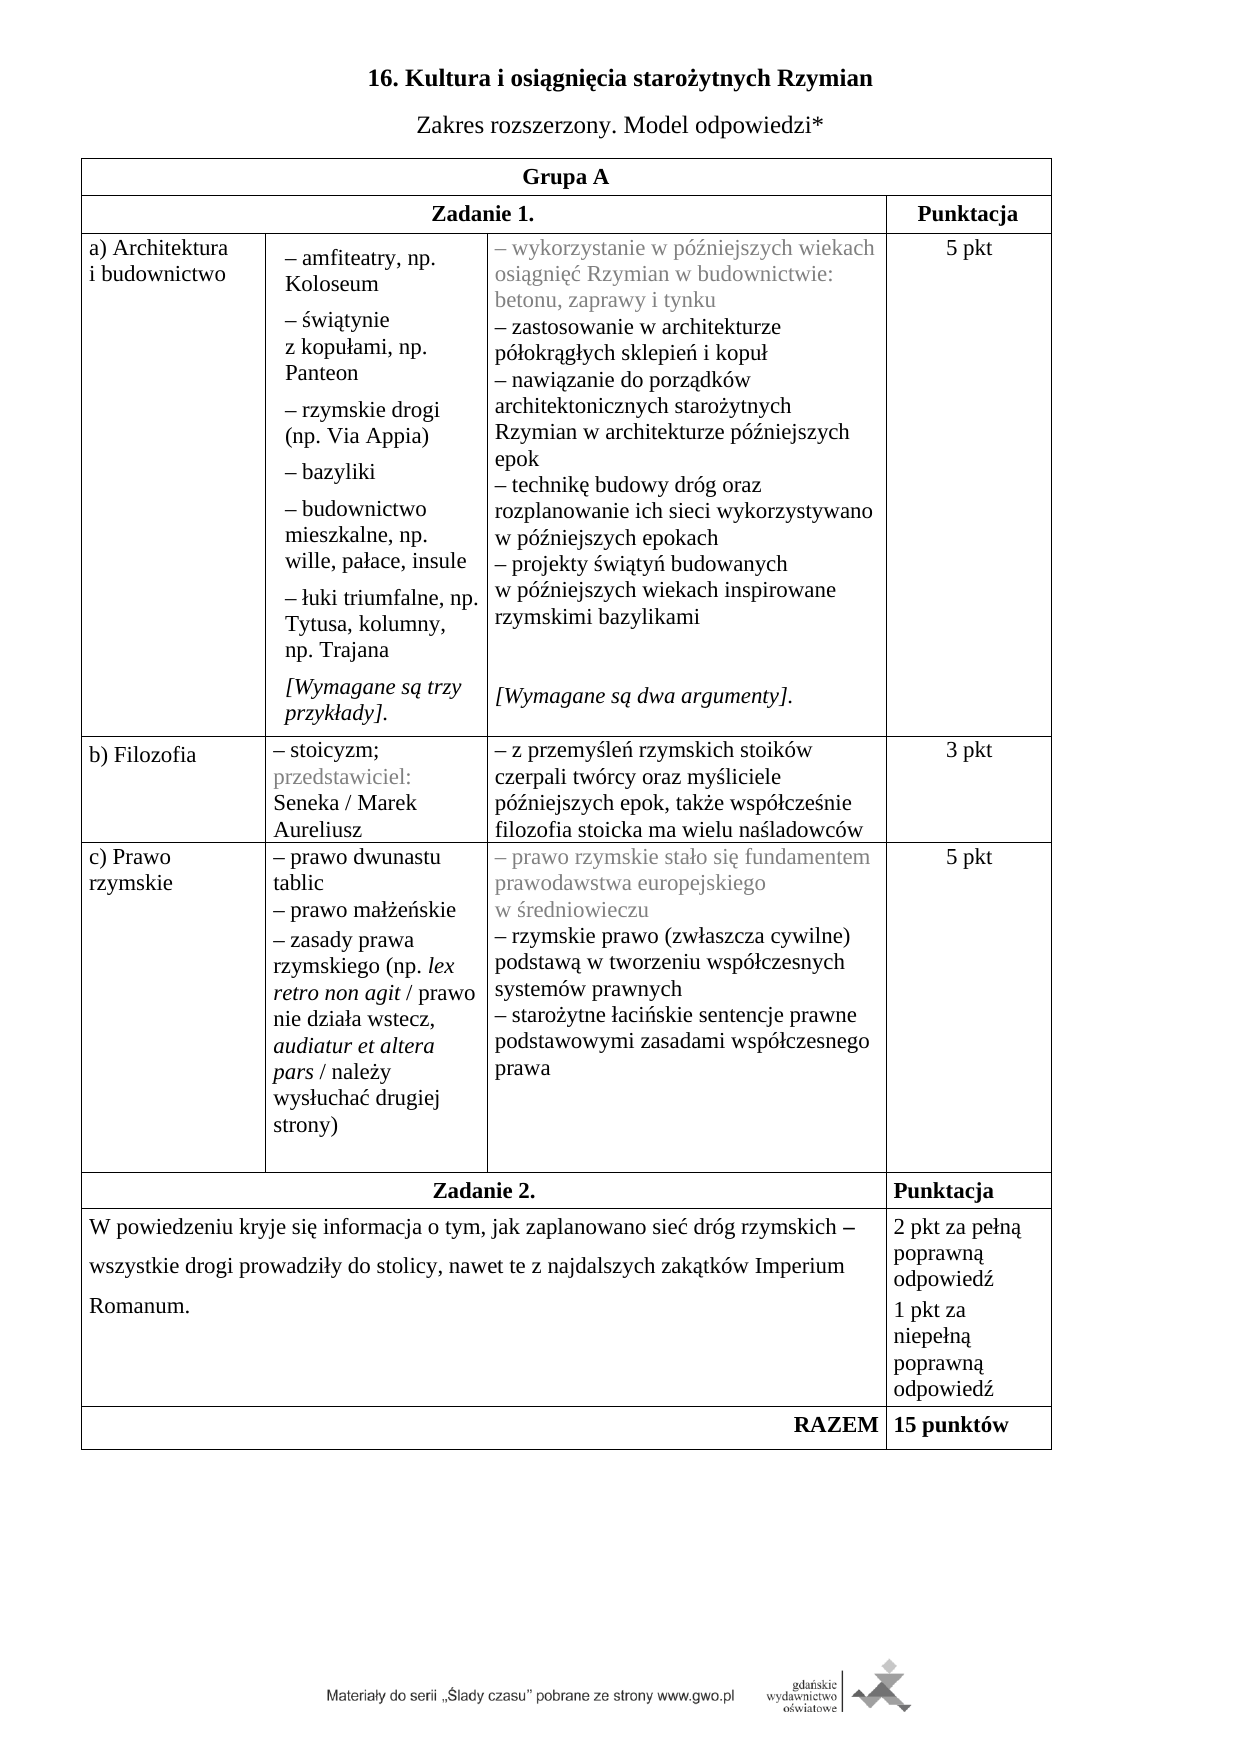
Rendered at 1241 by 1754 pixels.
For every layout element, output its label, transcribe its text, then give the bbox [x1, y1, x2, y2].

table_cell 15 punktów [887, 1407, 1051, 1449]
picture [327, 1658, 912, 1712]
text 16. Kultura i osiągnięcia starożytnych Rzymian [118, 63, 1122, 92]
table_cell RAZEM [82, 1407, 886, 1449]
table_cell 3 pkt [887, 737, 1051, 842]
table_cell – amfiteatry, np. Koloseum – świątynie z kopułami, np. Panteon – rzymskie drogi (np. Via Appia) – bazyliki – budownictwo mieszkalne, np. wille, pałace, insule – łuki triumfalne, np. Tytusa, kolumny, np. Trajana [Wymagane są trzy przykłady]. [266, 234, 487, 736]
text Zakres rozszerzony. Model odpowiedzi* [118, 111, 1122, 139]
table_cell Punktacja [887, 196, 1051, 233]
table_cell Zadanie 2. [82, 1173, 886, 1207]
table_cell 2 pkt za pełną poprawną odpowiedź 1 pkt za niepełną poprawną odpowiedź [887, 1209, 1051, 1406]
table_cell Punktacja [887, 1173, 1051, 1207]
table_cell – prawo rzymskie stało się fundamentem prawodawstwa europejskiego w średniowieczu – rzymskie prawo (zwłaszcza cywilne) podstawą w tworzeniu współczesnych systemów prawnych – starożytne łacińskie sentencje prawne podstawowymi zasadami współczesnego prawa [488, 843, 886, 1172]
table_cell 5 pkt [887, 234, 1051, 736]
table_cell – prawo dwunastu tablic – prawo małżeńskie – zasady prawa rzymskiego (np. lex retro non agit / prawo nie działa wstecz, audiatur et altera pars / należy wysłuchać drugiej strony) [266, 843, 487, 1172]
table_cell b) Filozofia [82, 737, 265, 842]
table_cell Zadanie 1. [82, 196, 886, 233]
table_header Grupa A [82, 159, 1051, 195]
table_cell a) Architektura i budownictwo [82, 234, 265, 736]
table_cell – stoicyzm; przedstawiciel: Seneka / Marek Aureliusz [266, 737, 487, 842]
table_cell 5 pkt [887, 843, 1051, 1172]
table_cell – z przemyśleń rzymskich stoików czerpali twórcy oraz myśliciele późniejszych epok, także współcześnie filozofia stoicka ma wielu naśladowców [488, 737, 886, 842]
table_cell W powiedzeniu kryje się informacja o tym, jak zaplanowano sieć dróg rzymskich – wszystkie drogi prowadziły do stolicy, nawet te z najdalszych zakątków Imperium Romanum. [82, 1209, 886, 1406]
table_cell – wykorzystanie w późniejszych wiekach osiągnięć Rzymian w budownictwie: betonu, zaprawy i tynku – zastosowanie w architekturze półokrągłych sklepień i kopuł – nawiązanie do porządków architektonicznych starożytnych Rzymian w architekturze późniejszych epok – technikę budowy dróg oraz rozplanowanie ich sieci wykorzystywano w późniejszych epokach – projekty świątyń budowanych w późniejszych wiekach inspirowane rzymskimi bazylikami [Wymagane są dwa argumenty]. [488, 234, 886, 736]
table_cell c) Prawo rzymskie [82, 843, 265, 1172]
